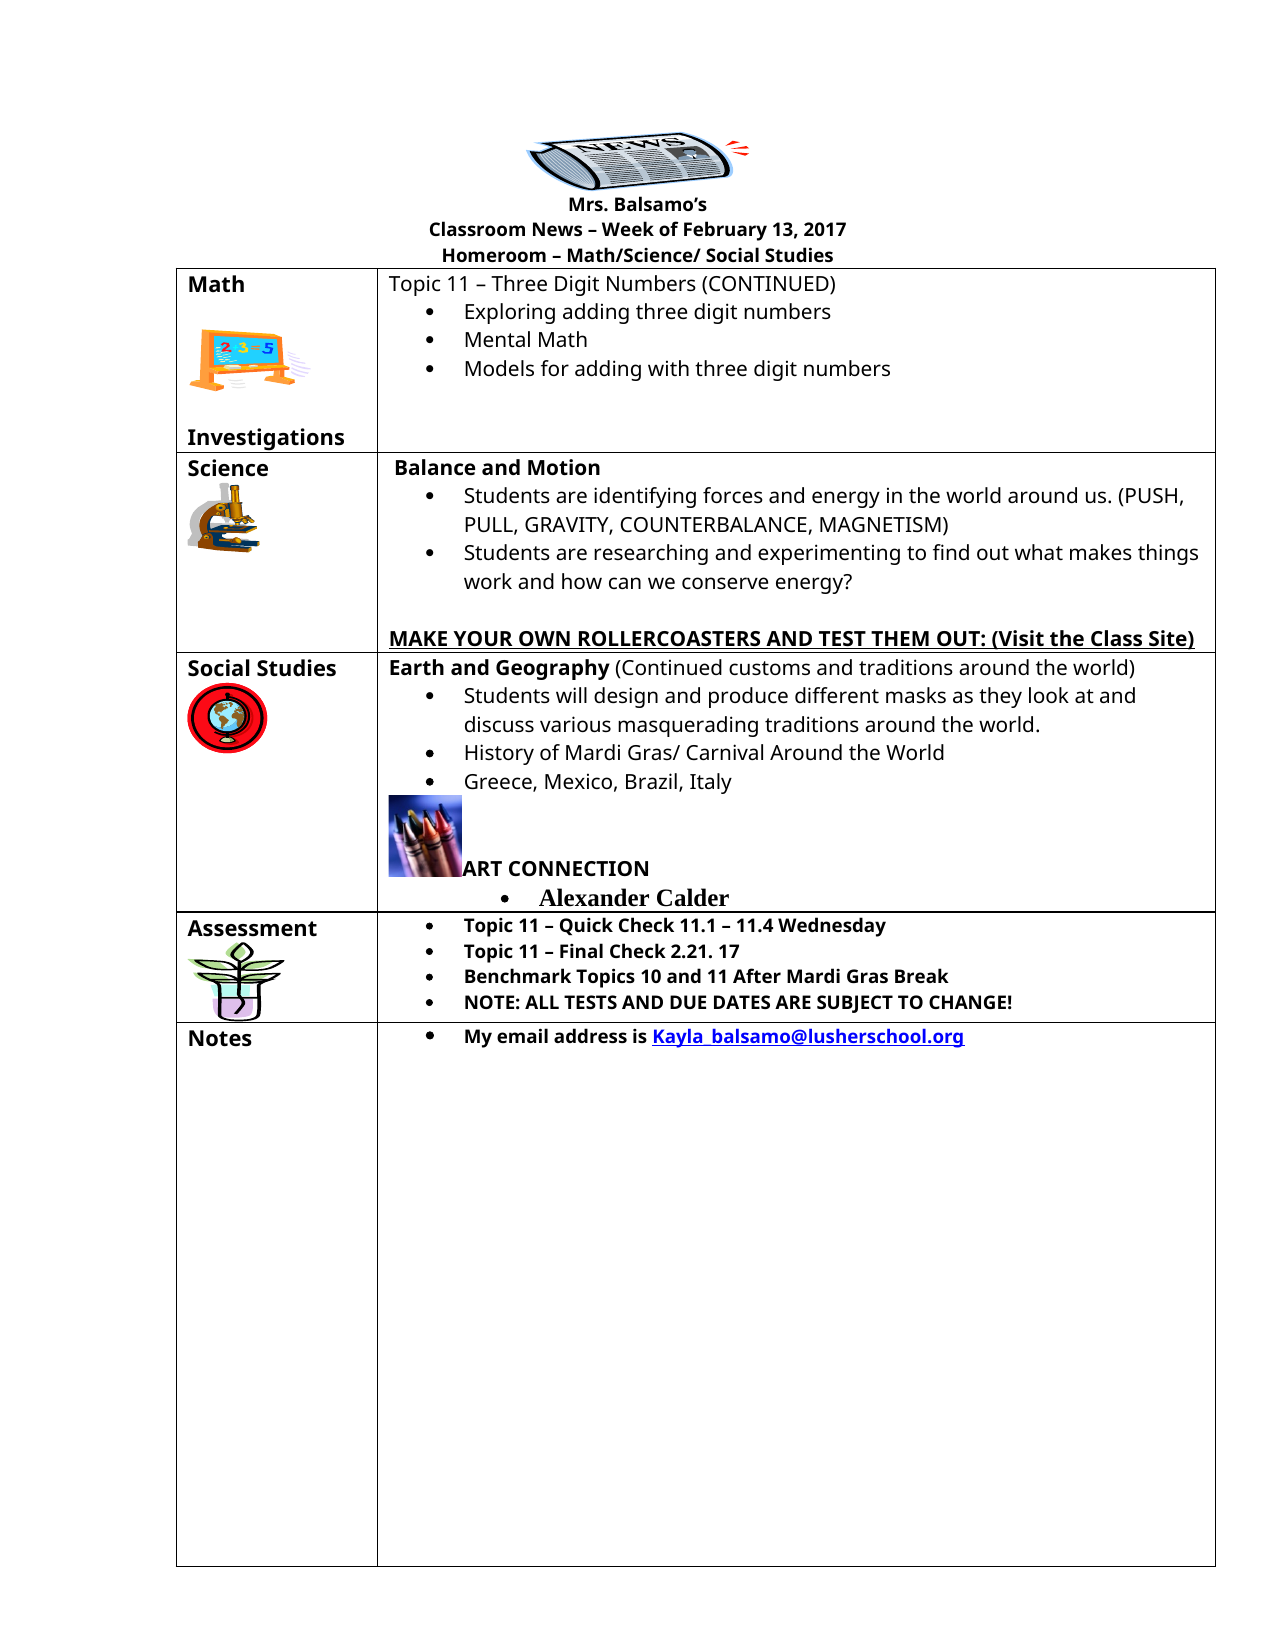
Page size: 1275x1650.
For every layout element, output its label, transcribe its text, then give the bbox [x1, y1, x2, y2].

text Homeroom – Math/Science/ Social Studies [187, 242, 1087, 268]
table_cell Balance and Motion Students are identifying forces and energy in the world around us. (PUSH, PULL, GRAVITY, COUNTERBALANCE, MAGNETISM) Students are researching and experimenting to find out what makes things work and how can we conserve energy? MAKE YOUR OWN ROLLERCOASTERS AND TEST THEM OUT: (Visit the Class Site) [378, 453, 1215, 652]
table_cell Earth and Geography (Continued customs and traditions around the world) Students will design and produce different masks as they look at and discuss various masquerading traditions around the world. History of Mardi Gras/ Carnival Around the World Greece, Mexico, Brazil, Italy ART CONNECTION Alexander Calder [378, 653, 1215, 911]
table_header Topic 11 – Three Digit Numbers (CONTINUED) Exploring adding three digit numbers Mental Math Models for adding with three digit numbers [378, 269, 1215, 452]
picture [388, 795, 462, 877]
table_header Math Investigations [177, 269, 377, 452]
text Mrs. Balsamo’s [187, 191, 1087, 217]
table_cell Social Studies [177, 653, 377, 911]
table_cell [378, 1023, 1215, 1566]
table_cell Assessment [177, 913, 377, 1022]
text Classroom News – Week of February 13, 2017 [187, 217, 1087, 242]
table_cell Topic 11 – Quick Check 11.1 – 11.4 Wednesday Topic 11 – Final Check 2.21. 17 Benchmark Topics 10 and 11 After Mardi Gras Break NOTE: ALL TESTS AND DUE DATES ARE SUBJECT TO CHANGE! [378, 913, 1215, 1022]
table_cell Notes [177, 1023, 377, 1566]
table_cell Science [177, 453, 377, 652]
